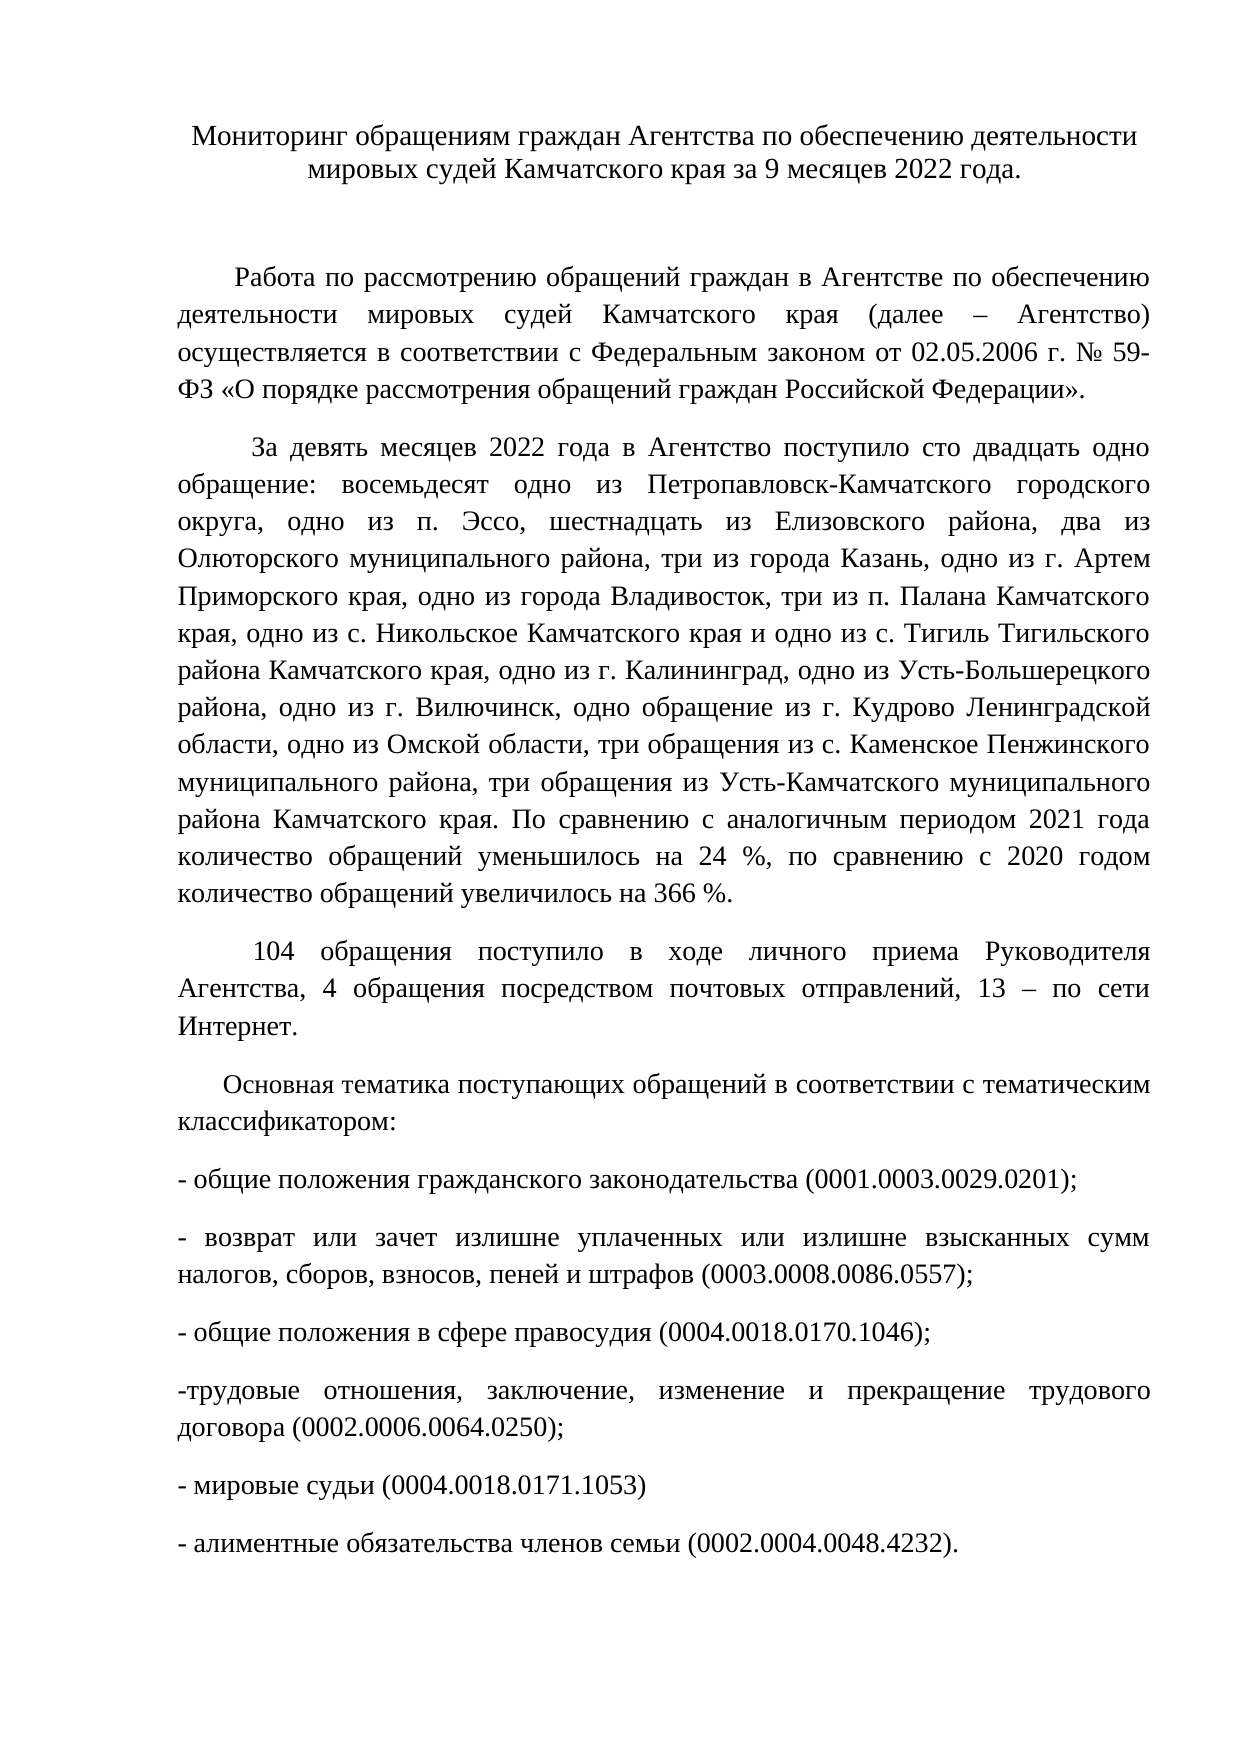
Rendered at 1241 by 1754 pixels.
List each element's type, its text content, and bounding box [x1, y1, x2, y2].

text - алиментные обязательства членов семьи (0002.0004.0048.4232). [177, 1526, 1152, 1559]
text Работа по рассмотрению обращений граждан в Агентстве по обеспечению деятельности мировых судей Камчатского края (далее – Агентство) осуществляется в соответствии с Федеральным законом от 02.05.2006 г. № 59-ФЗ «О порядке рассмотрения обращений граждан Российской Федерации». [177, 260, 1152, 404]
text - возврат или зачет излишне уплаченных или излишне взысканных сумм налогов, сборов, взносов, пеней и штрафов (0003.0008.0086.0557); [177, 1220, 1152, 1289]
text За девять месяцев 2022 года в Агентство поступило сто двадцать одно обращение: восемьдесят одно из Петропавловск-Камчатского городского округа, одно из п. Эссо, шестнадцать из Елизовского района, два из Олюторского муниципального района, три из города Казань, одно из г. Артем Приморского края, одно из города Владивосток, три из п. Палана Камчатского края, одно из с. Никольское Камчатского края и одно из с. Тигиль Тигильского района Камчатского края, одно из г. Калининград, одно из Усть-Большерецкого района, одно из г. Вилючинск, одно обращение из г. Кудрово Ленинградской области, одно из Омской области, три обращения из с. Каменское Пенжинского муниципального района, три обращения из Усть-Камчатского муниципального района Камчатского края. По сравнению с аналогичным периодом 2021 года количество обращений уменьшилось на 24 %, по сравнению с 2020 годом количество обращений увеличилось на 366 %. [177, 430, 1152, 909]
text - общие положения в сфере правосудия (0004.0018.0170.1046); [177, 1315, 1152, 1347]
text - общие положения гражданского законодательства (0001.0003.0029.0201); [177, 1162, 1152, 1194]
text Основная тематика поступающих обращений в соответствии с тематическим классификатором: [177, 1067, 1152, 1136]
text Мониторинг обращениям граждан Агентства по обеспечению деятельности мировых судей Камчатского края за 9 месяцев 2022 года. [177, 118, 1152, 185]
text -трудовые отношения, заключение, изменение и прекращение трудового договора (0002.0006.0064.0250); [177, 1373, 1152, 1443]
text 104 обращения поступило в ходе личного приема Руководителя Агентства, 4 обращения посредством почтовых отправлений, 13 – по сети Интернет. [177, 934, 1152, 1041]
text - мировые судьи (0004.0018.0171.1053) [177, 1468, 1152, 1501]
